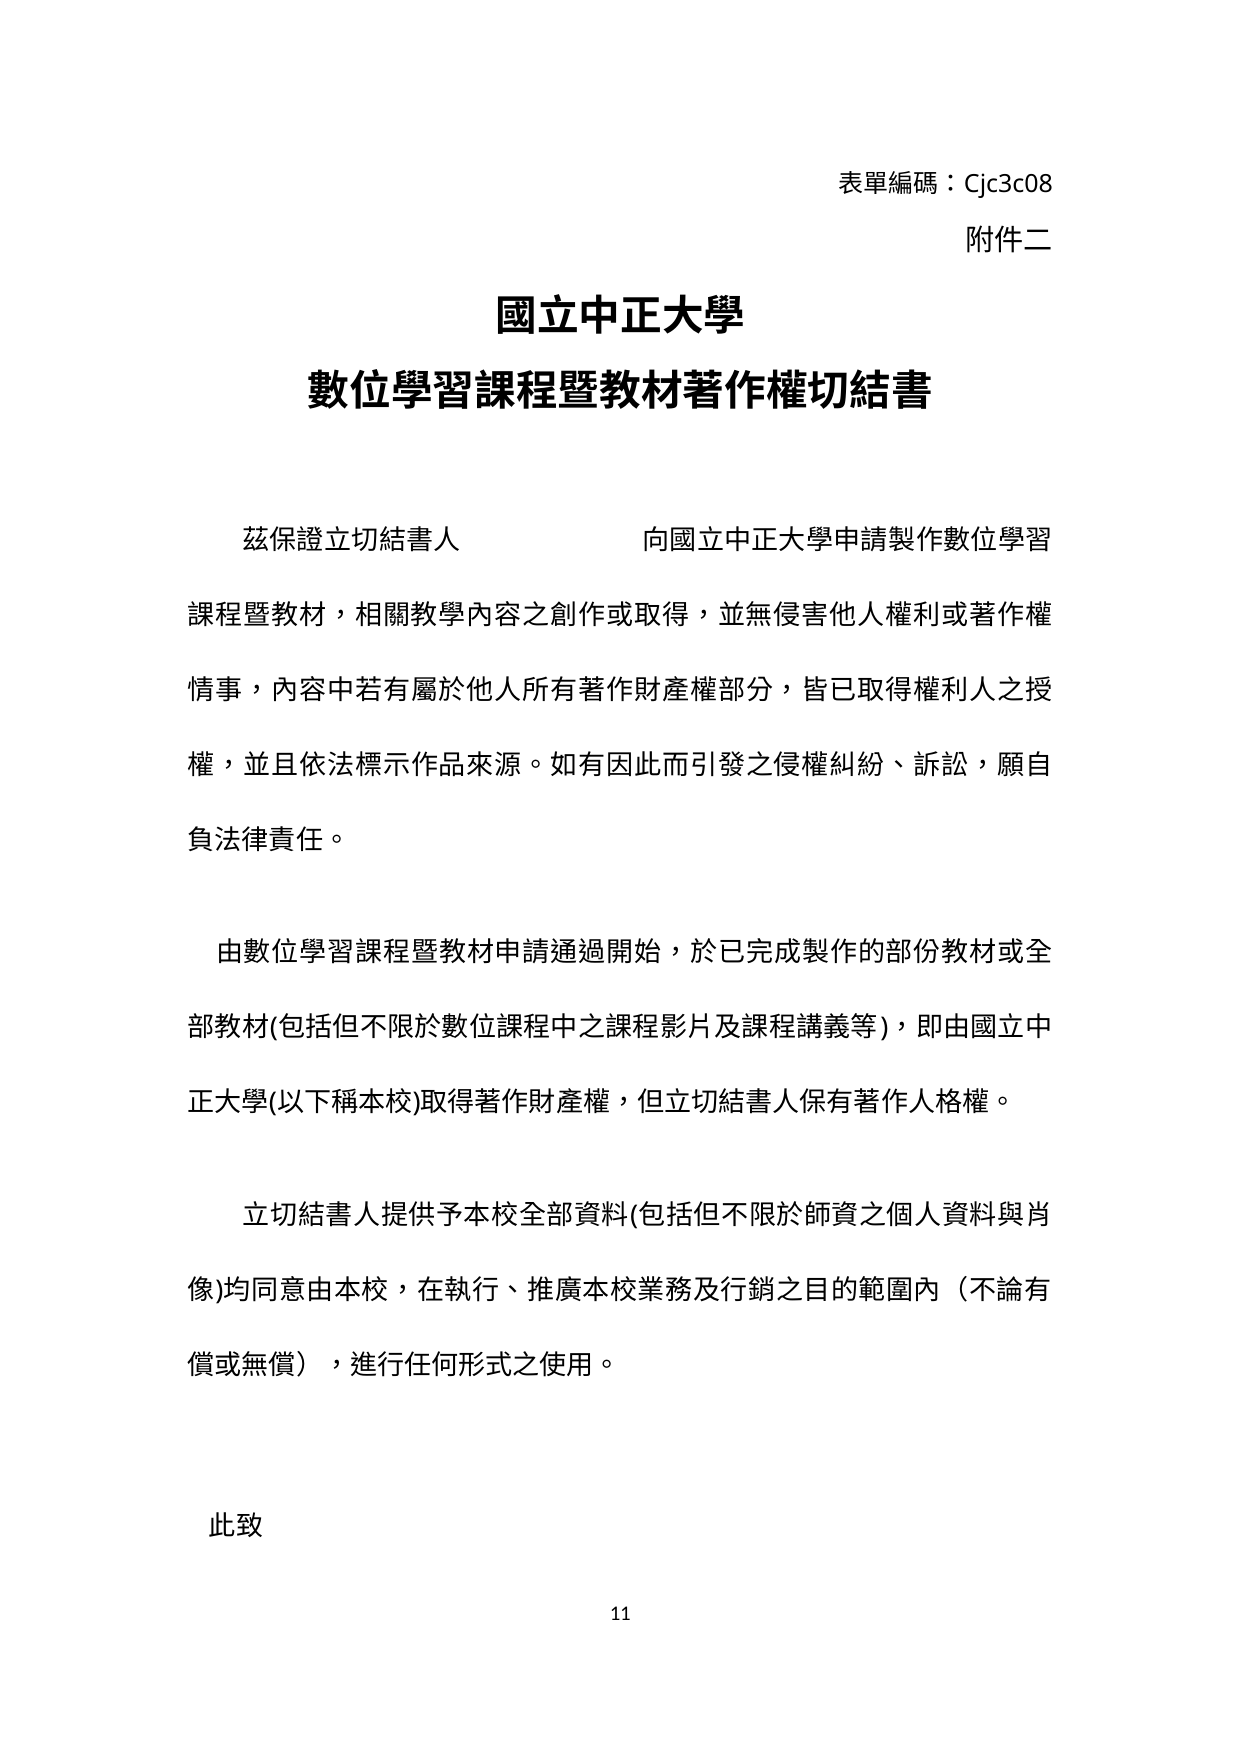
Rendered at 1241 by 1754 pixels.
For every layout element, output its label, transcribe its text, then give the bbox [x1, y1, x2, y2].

text 國立中正大學 [187, 275, 1053, 350]
text 附件二 [187, 200, 1053, 275]
text 茲保證立切結書人 向國立中正大學申請製作數位學習課程暨教材，相關教學內容之創作或取得，並無侵害他人權利或著作權情事，內容中若有屬於他人所有著作財產權部分，皆已取得權利人之授權，並且依法標示作品來源。如有因此而引發之侵權糾紛、訴訟，願自負法律責任。 [187, 500, 1053, 875]
text 立切結書人提供予本校全部資料(包括但不限於師資之個人資料與肖像)均同意由本校，在執行、推廣本校業務及行銷之目的範圍內（不論有償或無償），進行任何形式之使用。 [187, 1175, 1053, 1400]
text 表單編碼：Cjc3c08 [187, 162, 1053, 200]
text 數位學習課程暨教材著作權切結書 [187, 350, 1053, 425]
text 由數位學習課程暨教材申請通過開始，於已完成製作的部份教材或全部教材(包括但不限於數位課程中之課程影片及課程講義等)，即由國立中正大學(以下稱本校)取得著作財產權，但立切結書人保有著作人格權。 [187, 912, 1053, 1137]
text 此致 [187, 1486, 1053, 1561]
